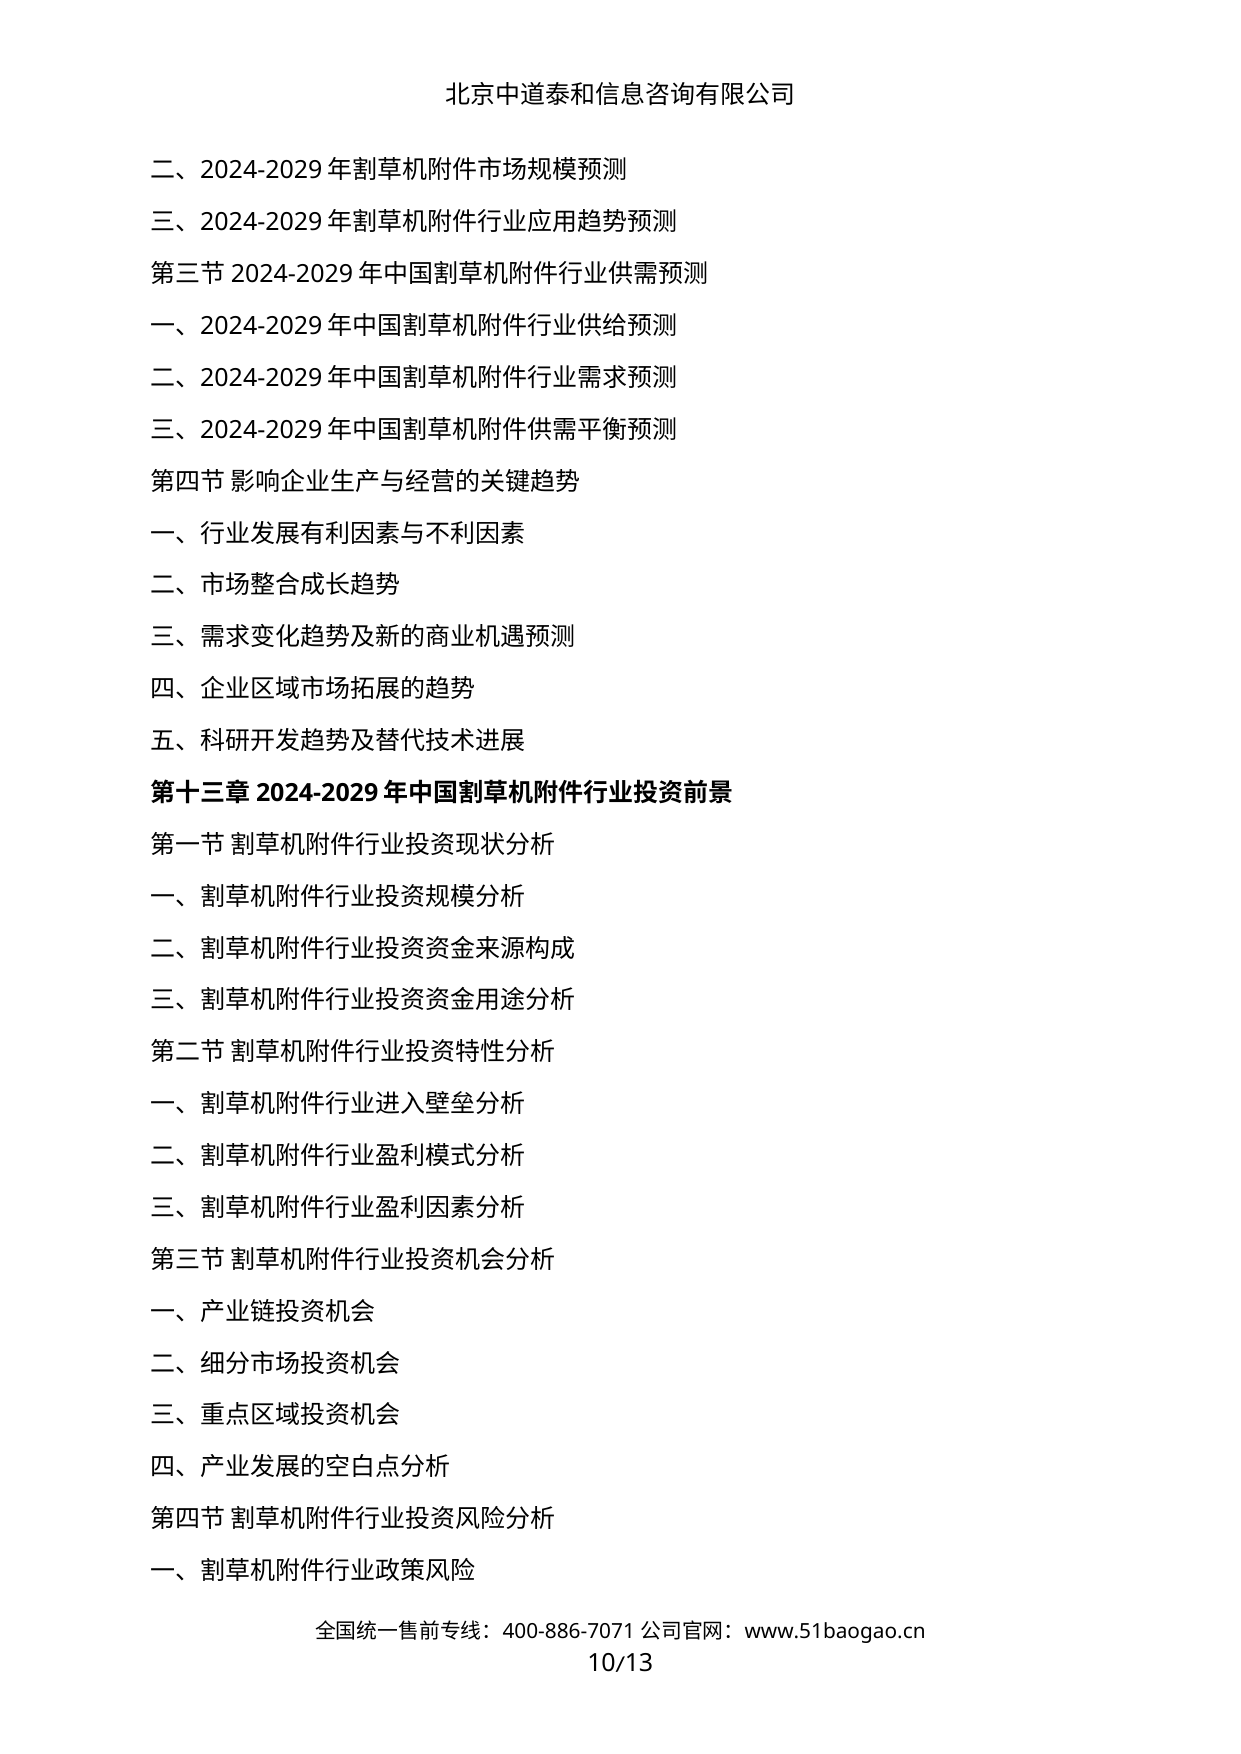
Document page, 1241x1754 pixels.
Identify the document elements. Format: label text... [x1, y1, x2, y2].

text 第三节 割草机附件行业投资机会分析 [150, 1239, 1090, 1276]
text 二、割草机附件行业投资资金来源构成 [150, 928, 1090, 964]
text 一、割草机附件行业进入壁垒分析 [150, 1084, 1090, 1120]
text 第十三章 2024-2029年中国割草机附件行业投资前景 [150, 772, 1090, 809]
text 三、割草机附件行业投资资金用途分析 [150, 980, 1090, 1016]
text 一、割草机附件行业投资规模分析 [150, 876, 1090, 912]
text 三、割草机附件行业盈利因素分析 [150, 1187, 1090, 1224]
text 第三节 2024-2029年中国割草机附件行业供需预测 [150, 254, 1090, 290]
text 三、重点区域投资机会 [150, 1395, 1090, 1431]
text 第四节 割草机附件行业投资风险分析 [150, 1499, 1090, 1535]
text 二、市场整合成长趋势 [150, 565, 1090, 601]
text 一、2024-2029年中国割草机附件行业供给预测 [150, 306, 1090, 342]
text 第一节 割草机附件行业投资现状分析 [150, 824, 1090, 861]
text 一、产业链投资机会 [150, 1291, 1090, 1327]
text 五、科研开发趋势及替代技术进展 [150, 721, 1090, 757]
text 二、割草机附件行业盈利模式分析 [150, 1136, 1090, 1172]
text 第二节 割草机附件行业投资特性分析 [150, 1032, 1090, 1068]
text 四、企业区域市场拓展的趋势 [150, 669, 1090, 705]
text 第四节 影响企业生产与经营的关键趋势 [150, 461, 1090, 497]
text 一、行业发展有利因素与不利因素 [150, 513, 1090, 549]
text 二、2024-2029年中国割草机附件行业需求预测 [150, 357, 1090, 394]
text 二、2024-2029年割草机附件市场规模预测 [150, 150, 1090, 186]
text 三、需求变化趋势及新的商业机遇预测 [150, 617, 1090, 653]
text 一、割草机附件行业政策风险 [150, 1551, 1090, 1587]
text 三、2024-2029年割草机附件行业应用趋势预测 [150, 202, 1090, 238]
text 二、细分市场投资机会 [150, 1343, 1090, 1379]
text 三、2024-2029年中国割草机附件供需平衡预测 [150, 409, 1090, 446]
text 四、产业发展的空白点分析 [150, 1447, 1090, 1483]
